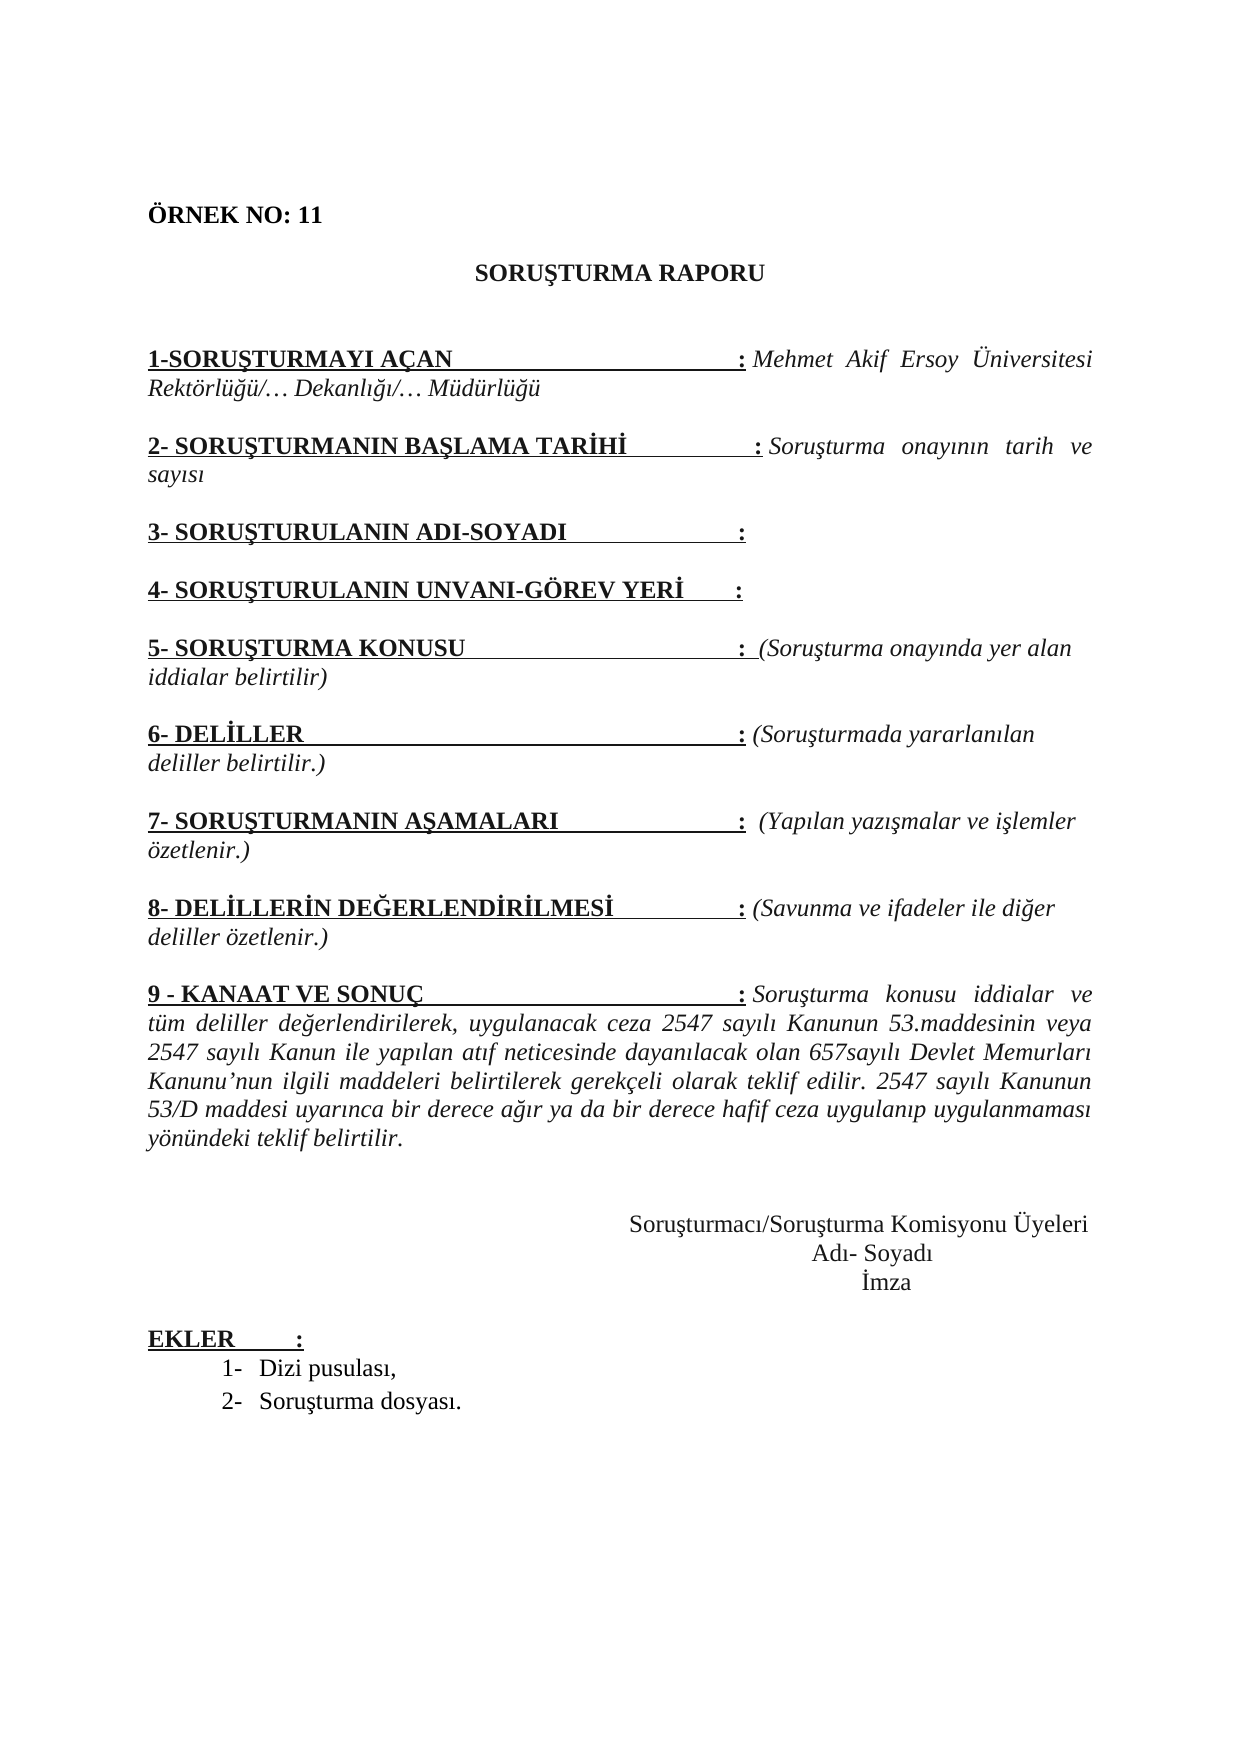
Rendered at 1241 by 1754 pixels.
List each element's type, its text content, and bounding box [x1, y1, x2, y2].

text 7- SORUŞTURMANIN AŞAMALARI : (Yapılan yazışmalar ve işlemler özetlenir.) [148, 806, 1093, 864]
text EKLER : [148, 1324, 1093, 1353]
text İmza [738, 1267, 1093, 1296]
text Soruşturmacı/Soruşturma Komisyonu Üyeleri [148, 1209, 1093, 1238]
text ÖRNEK NO: 11 [148, 200, 1093, 229]
text 5- SORUŞTURMA KONUSU : (Soruşturma onayında yer alan iddialar belirtilir) [148, 633, 1093, 690]
text 3- SORUŞTURULANIN ADI-SOYADI : [148, 517, 1093, 546]
list Soruşturma dosyası. [221, 1386, 1093, 1415]
text 8- DELİLLERİN DEĞERLENDİRİLMESİ : (Savunma ve ifadeler ile diğer deliller özetlenir.) [148, 893, 1093, 950]
list Dizi pusulası, [221, 1353, 1093, 1382]
text 2- SORUŞTURMANIN BAŞLAMA TARİHİ : Soruşturma onayının tarih ve sayısı [148, 431, 1093, 488]
text 4- SORUŞTURULANIN UNVANI-GÖREV YERİ : [148, 575, 1093, 604]
text 9 - KANAAT VE SONUÇ : Soruşturma konusu iddialar ve tüm deliller değerlendirilerek, uygulanacak ceza 2547 sayılı Kanunun 53.maddesinin veya 2547 sayılı Kanun ile yapılan atıf neticesinde dayanılacak olan 657sayılı Devlet Memurları Kanunu’nun ilgili maddeleri belirtilerek gerekçeli olarak teklif edilir. 2547 sayılı Kanunun 53/D maddesi uyarınca bir derece ağır ya da bir derece hafif ceza uygulanıp uygulanmaması yönündeki teklif belirtilir. [148, 979, 1093, 1152]
text 6- DELİLLER : (Soruşturmada yararlanılan deliller belirtilir.) [148, 719, 1093, 777]
text Adı- Soyadı [738, 1238, 1093, 1267]
text SORUŞTURMA RAPORU [148, 258, 1093, 287]
text 1-SORUŞTURMAYI AÇAN : Mehmet Akif Ersoy Üniversitesi Rektörlüğü/… Dekanlığı/… Müdürlüğü [148, 344, 1093, 402]
